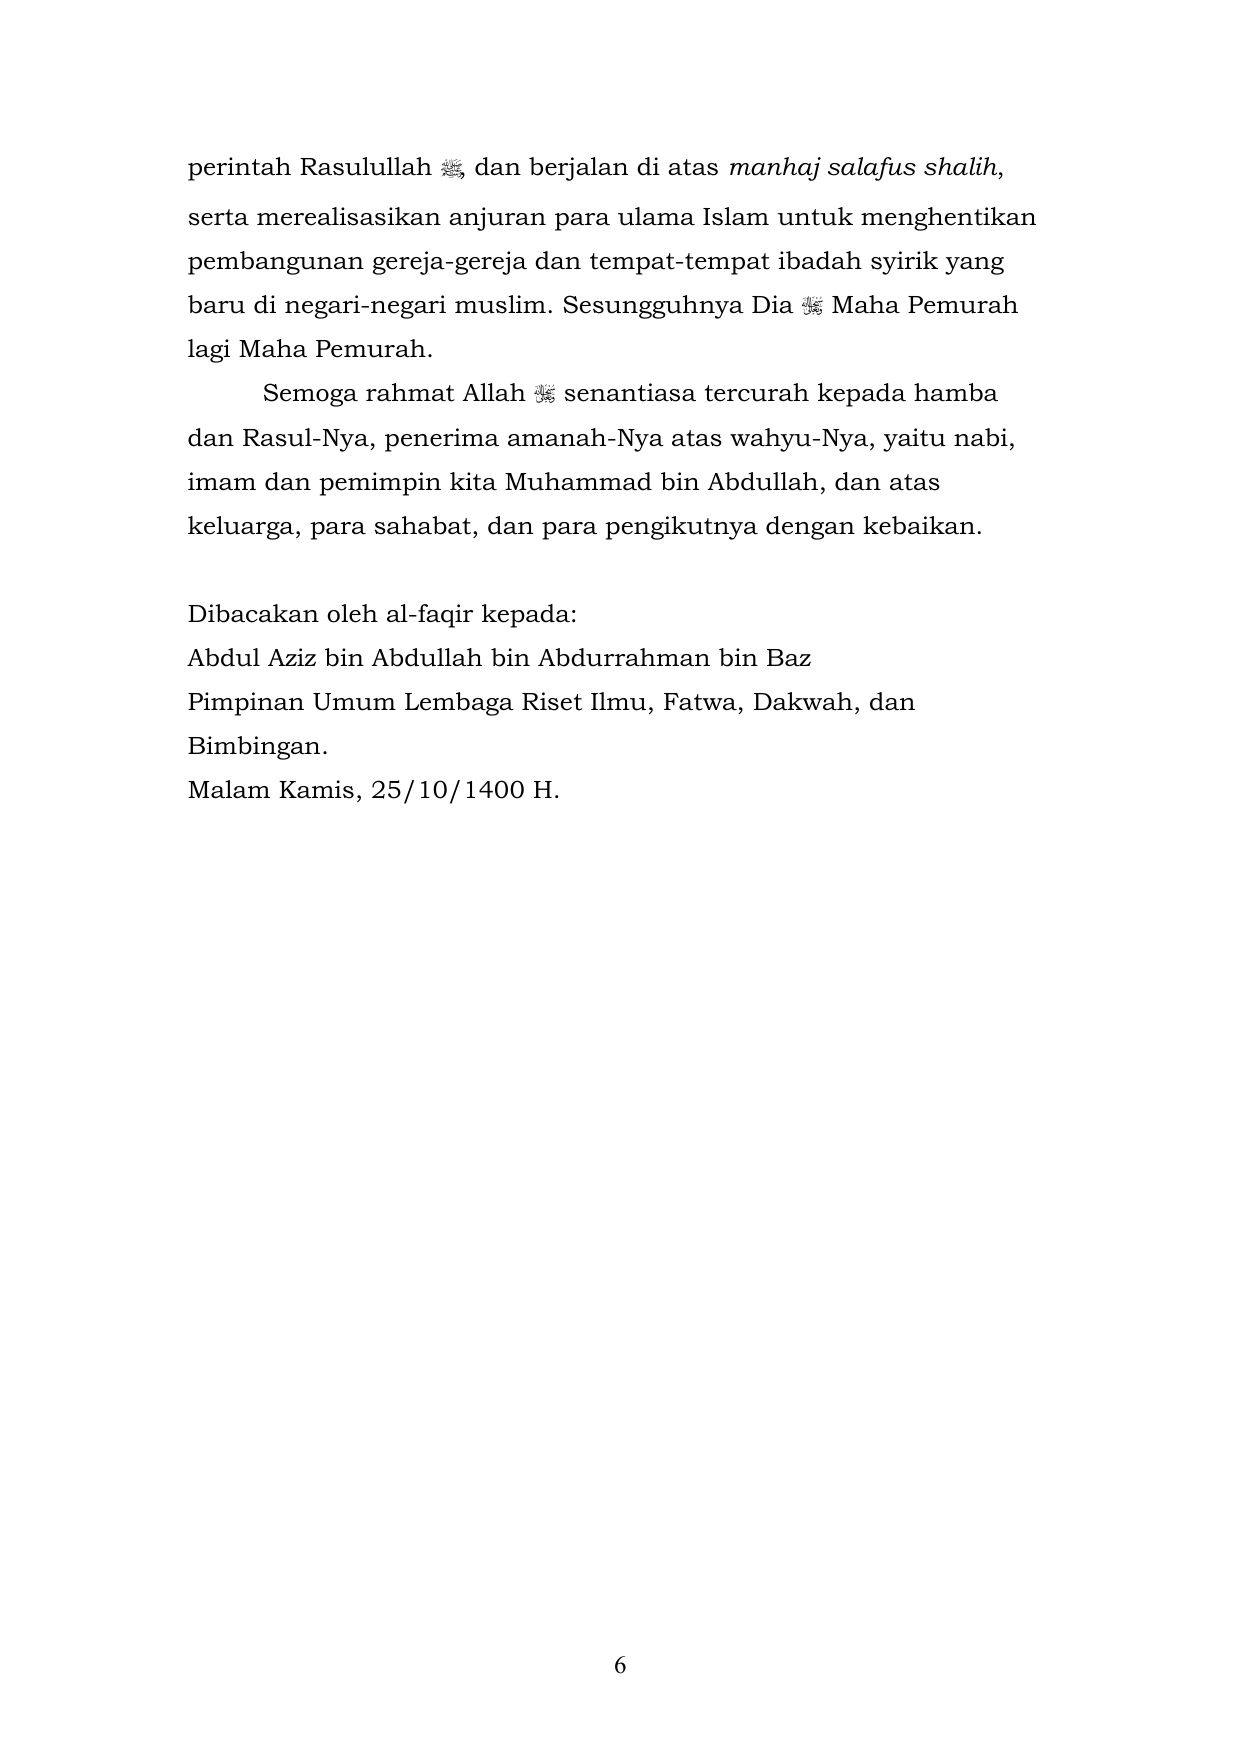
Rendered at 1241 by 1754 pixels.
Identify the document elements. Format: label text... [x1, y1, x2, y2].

text Pimpinan Umum Lembaga Riset Ilmu, Fatwa, Dakwah, dan Bimbingan. [187, 687, 1053, 760]
text Abdul Aziz bin Abdullah bin Abdurrahman bin Baz [187, 643, 1053, 672]
text Malam Kamis, 25/10/1400 H. [187, 775, 1053, 804]
text Semoga rahmat Allah senantiasa tercurah kepada hamba dan Rasul-Nya, penerima amanah-Nya atas wahyu-Nya, yaitu nabi, imam dan pemimpin kita Muhammad bin Abdullah, dan atas keluarga, para sahabat, dan para pengikutnya dengan kebaikan. [187, 378, 1053, 540]
text Dibacakan oleh al-faqir kepada: [187, 599, 1053, 628]
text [187, 150, 1053, 364]
